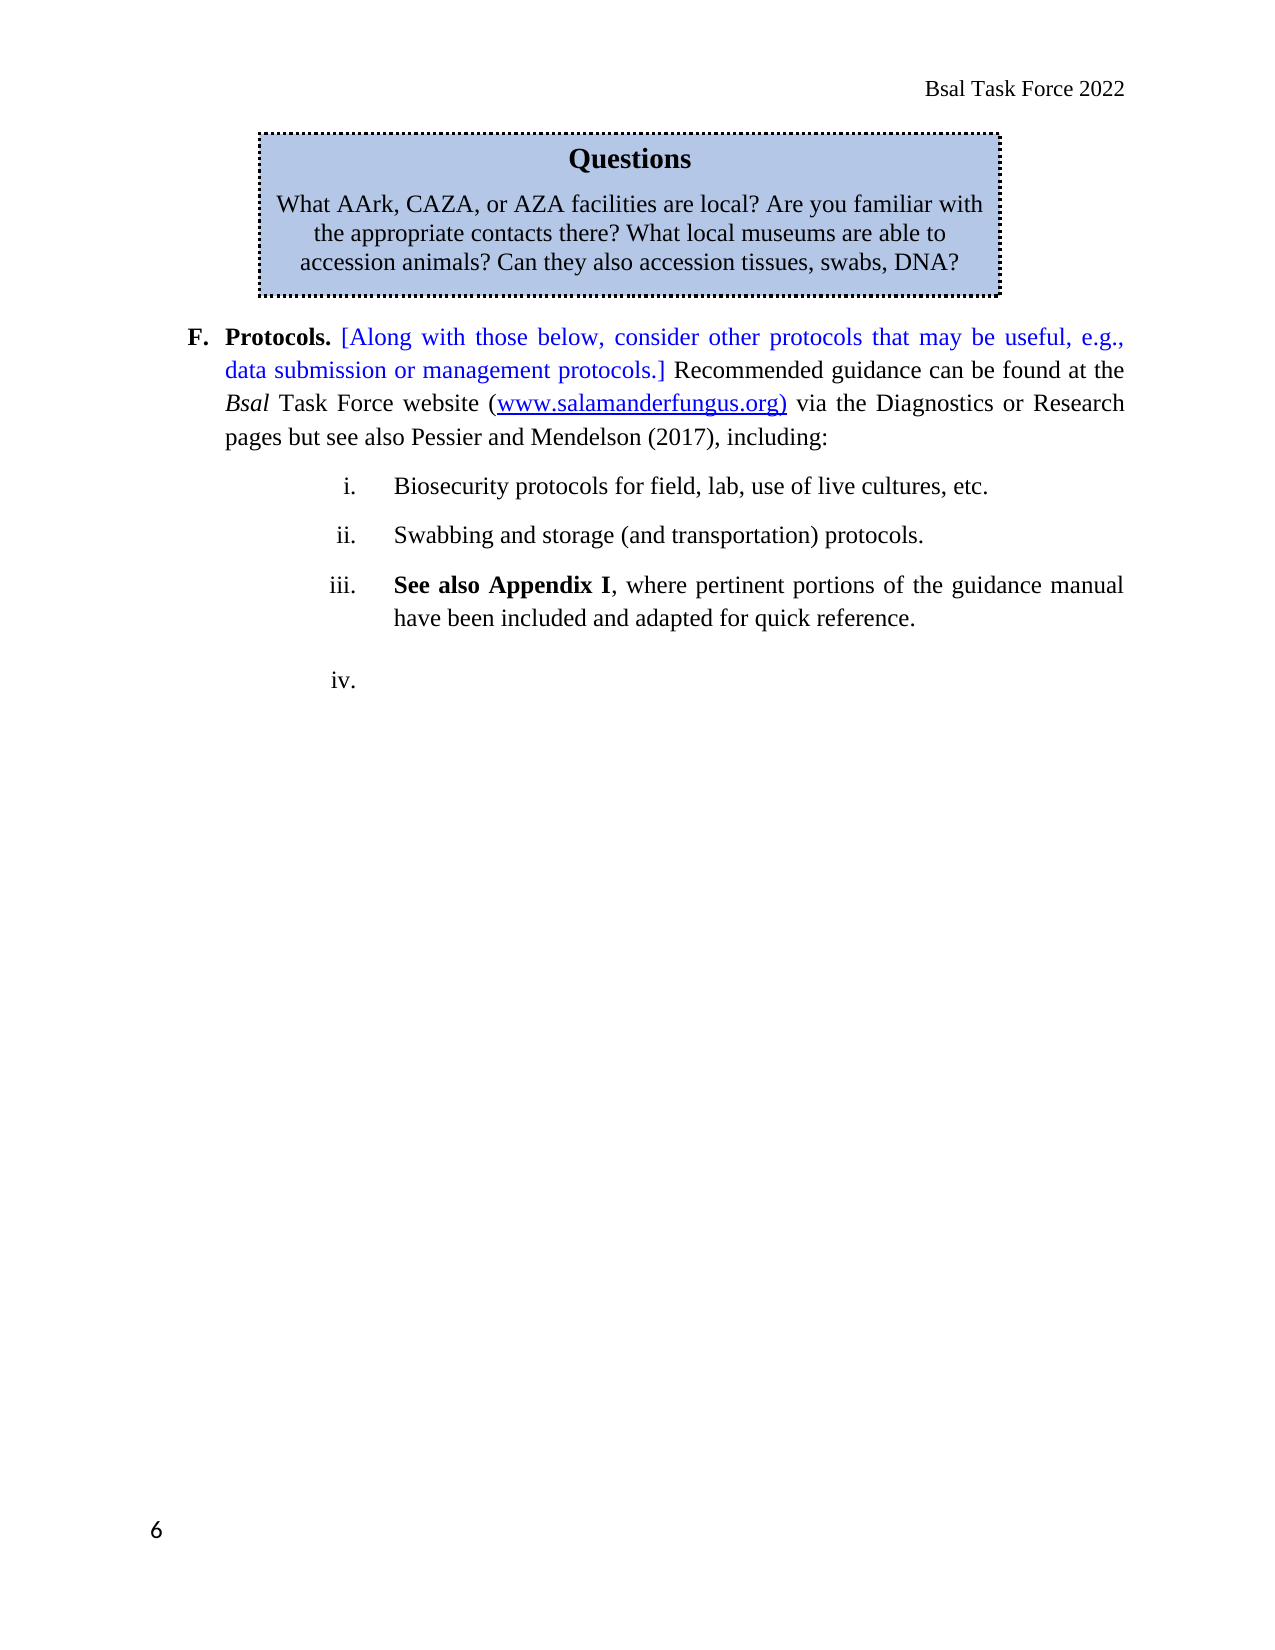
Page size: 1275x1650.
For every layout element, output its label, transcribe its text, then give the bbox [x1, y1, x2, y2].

list Biosecurity protocols for field, lab, use of live cultures, etc. [356, 471, 1125, 500]
list Protocols. [Along with those below, consider other protocols that may be useful, e.g., data submission or management protocols.] Recommended guidance can be found at the Bsal Task Force website (www.salamanderfungus.org) via the Diagnostics or Research pages but see also Pessier and Mendelson (2017), including: [187, 322, 1125, 450]
list See also Appendix I, where pertinent portions of the guidance manual have been included and adapted for quick reference. [356, 570, 1125, 632]
list Swabbing and storage (and transportation) protocols. [356, 521, 1125, 549]
